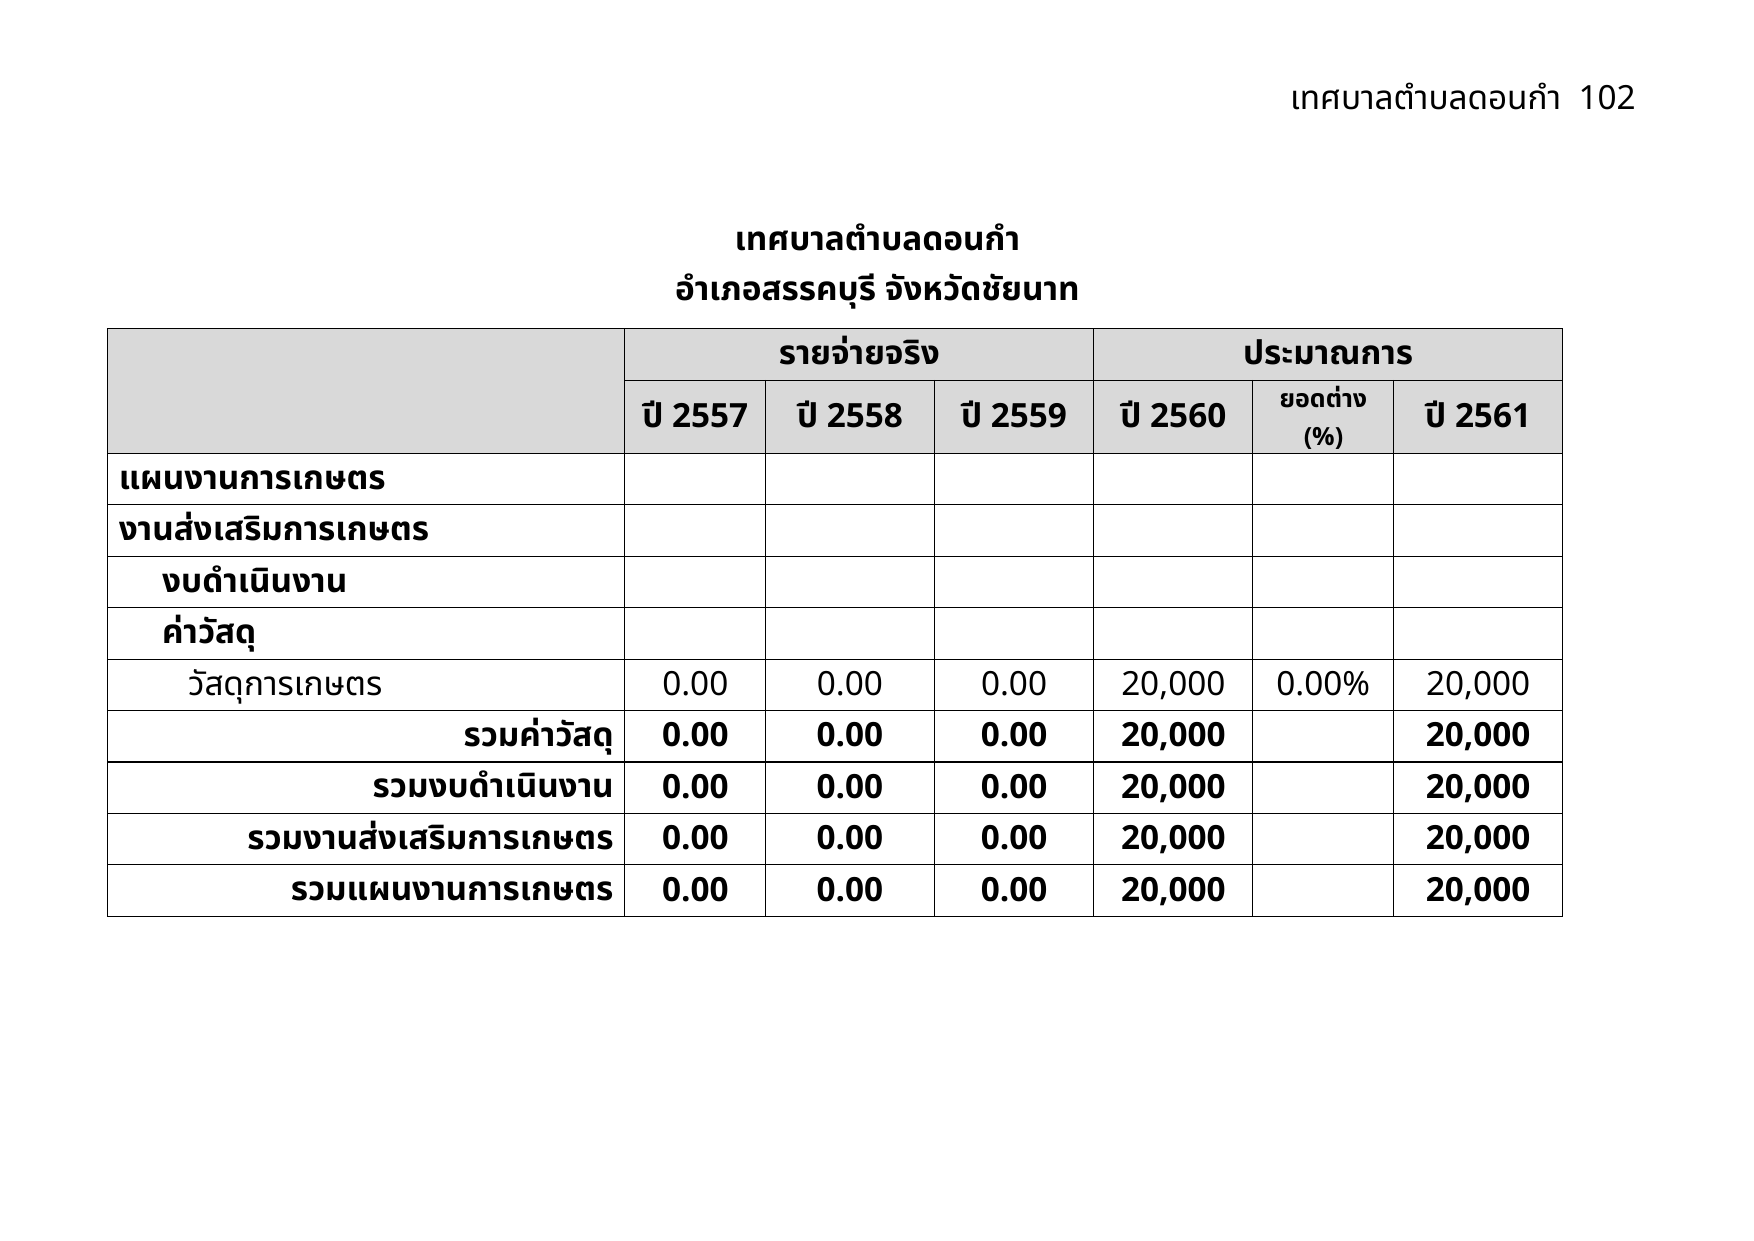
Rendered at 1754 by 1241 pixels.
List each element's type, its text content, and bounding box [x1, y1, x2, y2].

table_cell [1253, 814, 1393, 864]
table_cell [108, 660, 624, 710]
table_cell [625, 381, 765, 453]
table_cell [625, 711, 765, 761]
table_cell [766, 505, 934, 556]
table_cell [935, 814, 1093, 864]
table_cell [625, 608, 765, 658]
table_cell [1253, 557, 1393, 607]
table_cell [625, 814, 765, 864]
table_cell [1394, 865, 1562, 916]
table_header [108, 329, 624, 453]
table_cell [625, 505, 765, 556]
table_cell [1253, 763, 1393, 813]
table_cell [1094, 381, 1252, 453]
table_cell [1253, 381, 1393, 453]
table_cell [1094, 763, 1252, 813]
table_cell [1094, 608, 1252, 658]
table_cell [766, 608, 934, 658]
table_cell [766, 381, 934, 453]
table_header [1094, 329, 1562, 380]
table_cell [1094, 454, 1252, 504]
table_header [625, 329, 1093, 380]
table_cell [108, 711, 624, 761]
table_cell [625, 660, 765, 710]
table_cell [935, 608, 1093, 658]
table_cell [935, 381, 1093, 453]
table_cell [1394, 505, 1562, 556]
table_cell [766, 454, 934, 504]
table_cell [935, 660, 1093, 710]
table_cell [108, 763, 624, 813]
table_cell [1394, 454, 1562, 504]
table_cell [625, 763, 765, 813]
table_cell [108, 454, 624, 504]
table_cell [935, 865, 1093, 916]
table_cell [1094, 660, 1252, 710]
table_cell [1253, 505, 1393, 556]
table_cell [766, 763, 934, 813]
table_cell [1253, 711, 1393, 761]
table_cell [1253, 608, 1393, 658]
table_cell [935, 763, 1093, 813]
text อำเภอสรรคบุรี จังหวัดชัยนาท [118, 265, 1635, 316]
text เทศบาลตำบลดอนกำ [118, 215, 1635, 265]
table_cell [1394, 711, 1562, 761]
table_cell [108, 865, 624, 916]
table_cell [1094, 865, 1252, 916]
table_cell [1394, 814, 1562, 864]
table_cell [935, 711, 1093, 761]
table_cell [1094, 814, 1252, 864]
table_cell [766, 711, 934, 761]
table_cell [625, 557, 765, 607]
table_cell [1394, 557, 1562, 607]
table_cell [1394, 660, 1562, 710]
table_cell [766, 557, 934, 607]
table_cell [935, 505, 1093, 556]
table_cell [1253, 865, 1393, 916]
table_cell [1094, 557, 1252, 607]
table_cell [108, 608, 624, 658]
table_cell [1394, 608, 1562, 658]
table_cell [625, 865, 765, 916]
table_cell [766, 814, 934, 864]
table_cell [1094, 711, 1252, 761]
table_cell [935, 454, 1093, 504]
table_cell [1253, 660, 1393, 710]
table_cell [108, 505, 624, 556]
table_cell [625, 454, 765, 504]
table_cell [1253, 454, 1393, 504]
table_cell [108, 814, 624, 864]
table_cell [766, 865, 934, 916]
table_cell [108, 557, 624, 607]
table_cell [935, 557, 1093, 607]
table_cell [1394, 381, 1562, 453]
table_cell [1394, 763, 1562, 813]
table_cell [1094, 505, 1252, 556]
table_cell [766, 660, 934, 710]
